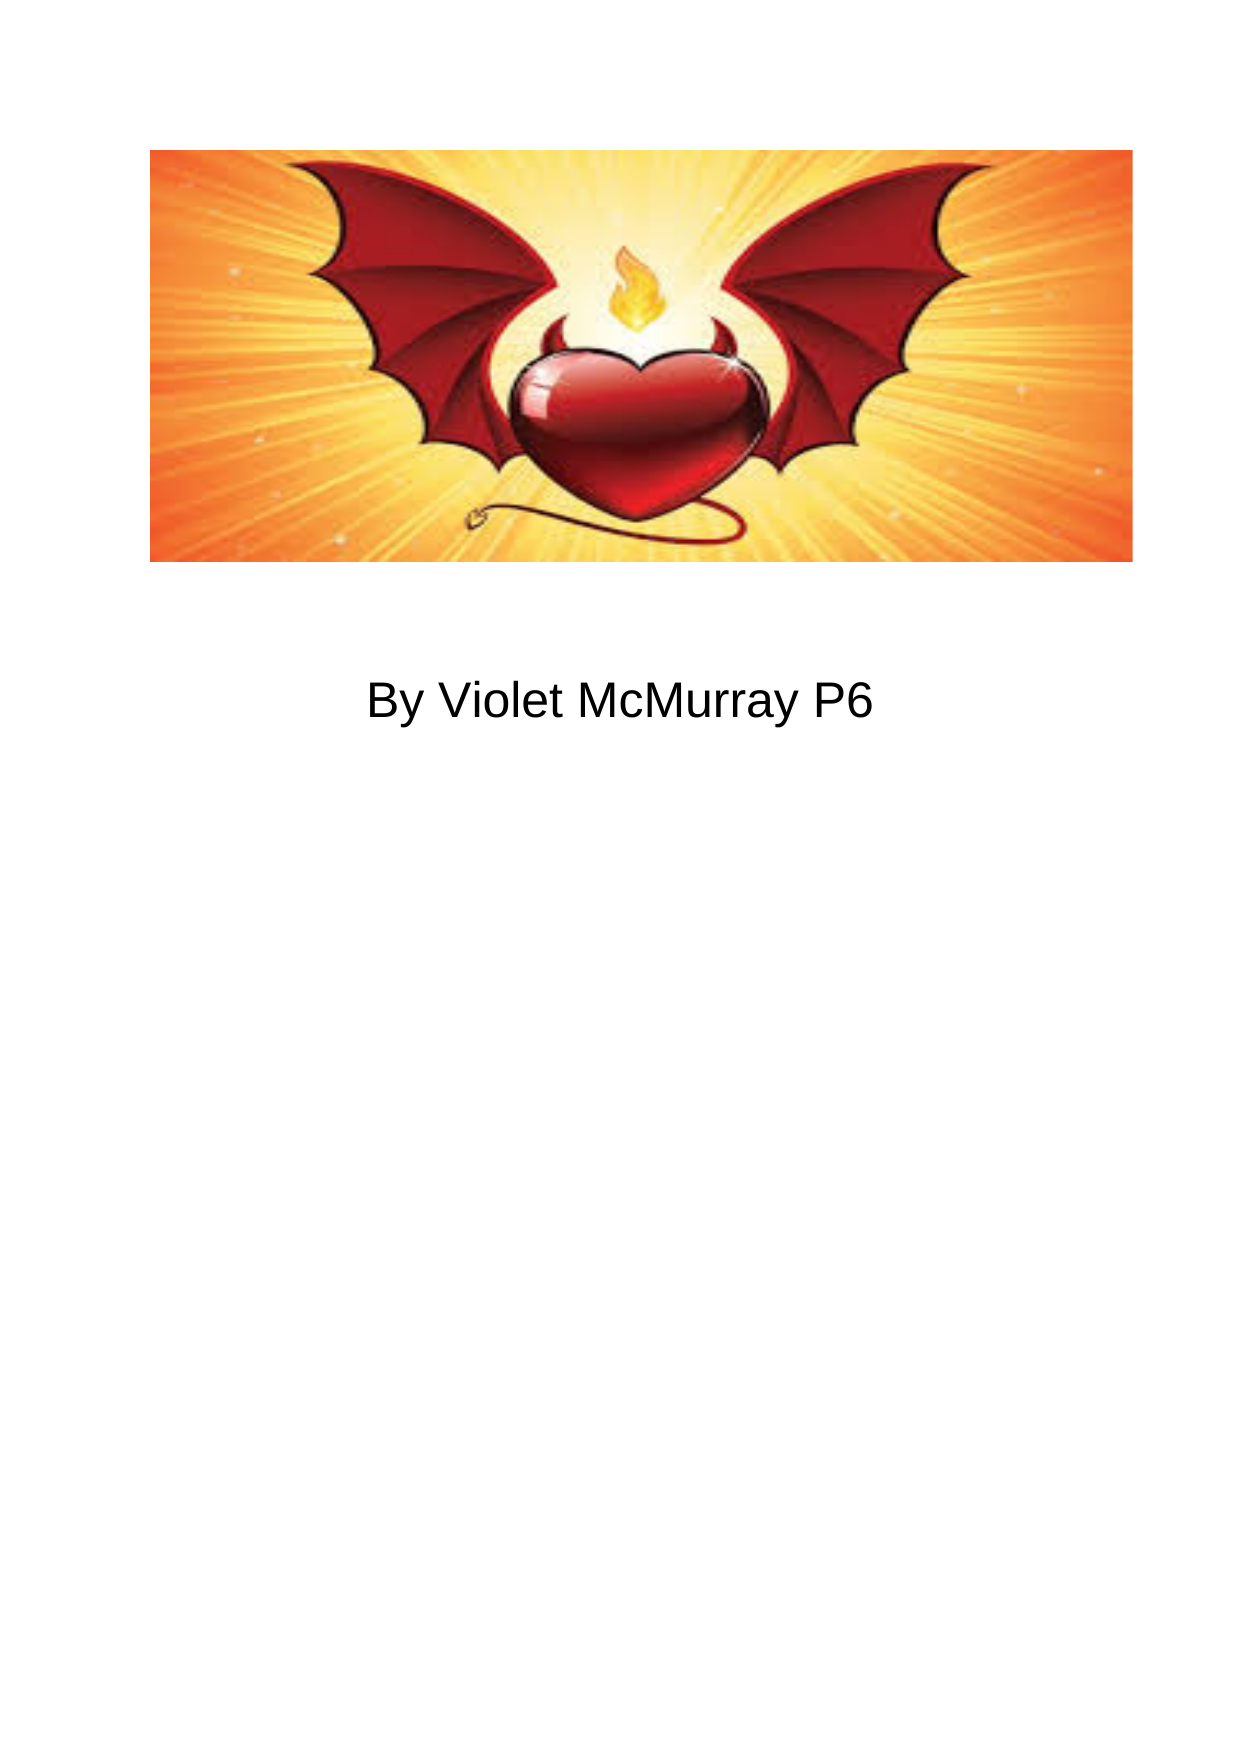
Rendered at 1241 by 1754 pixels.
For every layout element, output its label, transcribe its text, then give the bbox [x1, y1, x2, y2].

text By Violet McMurray P6 [150, 670, 1090, 728]
picture [150, 150, 1133, 562]
